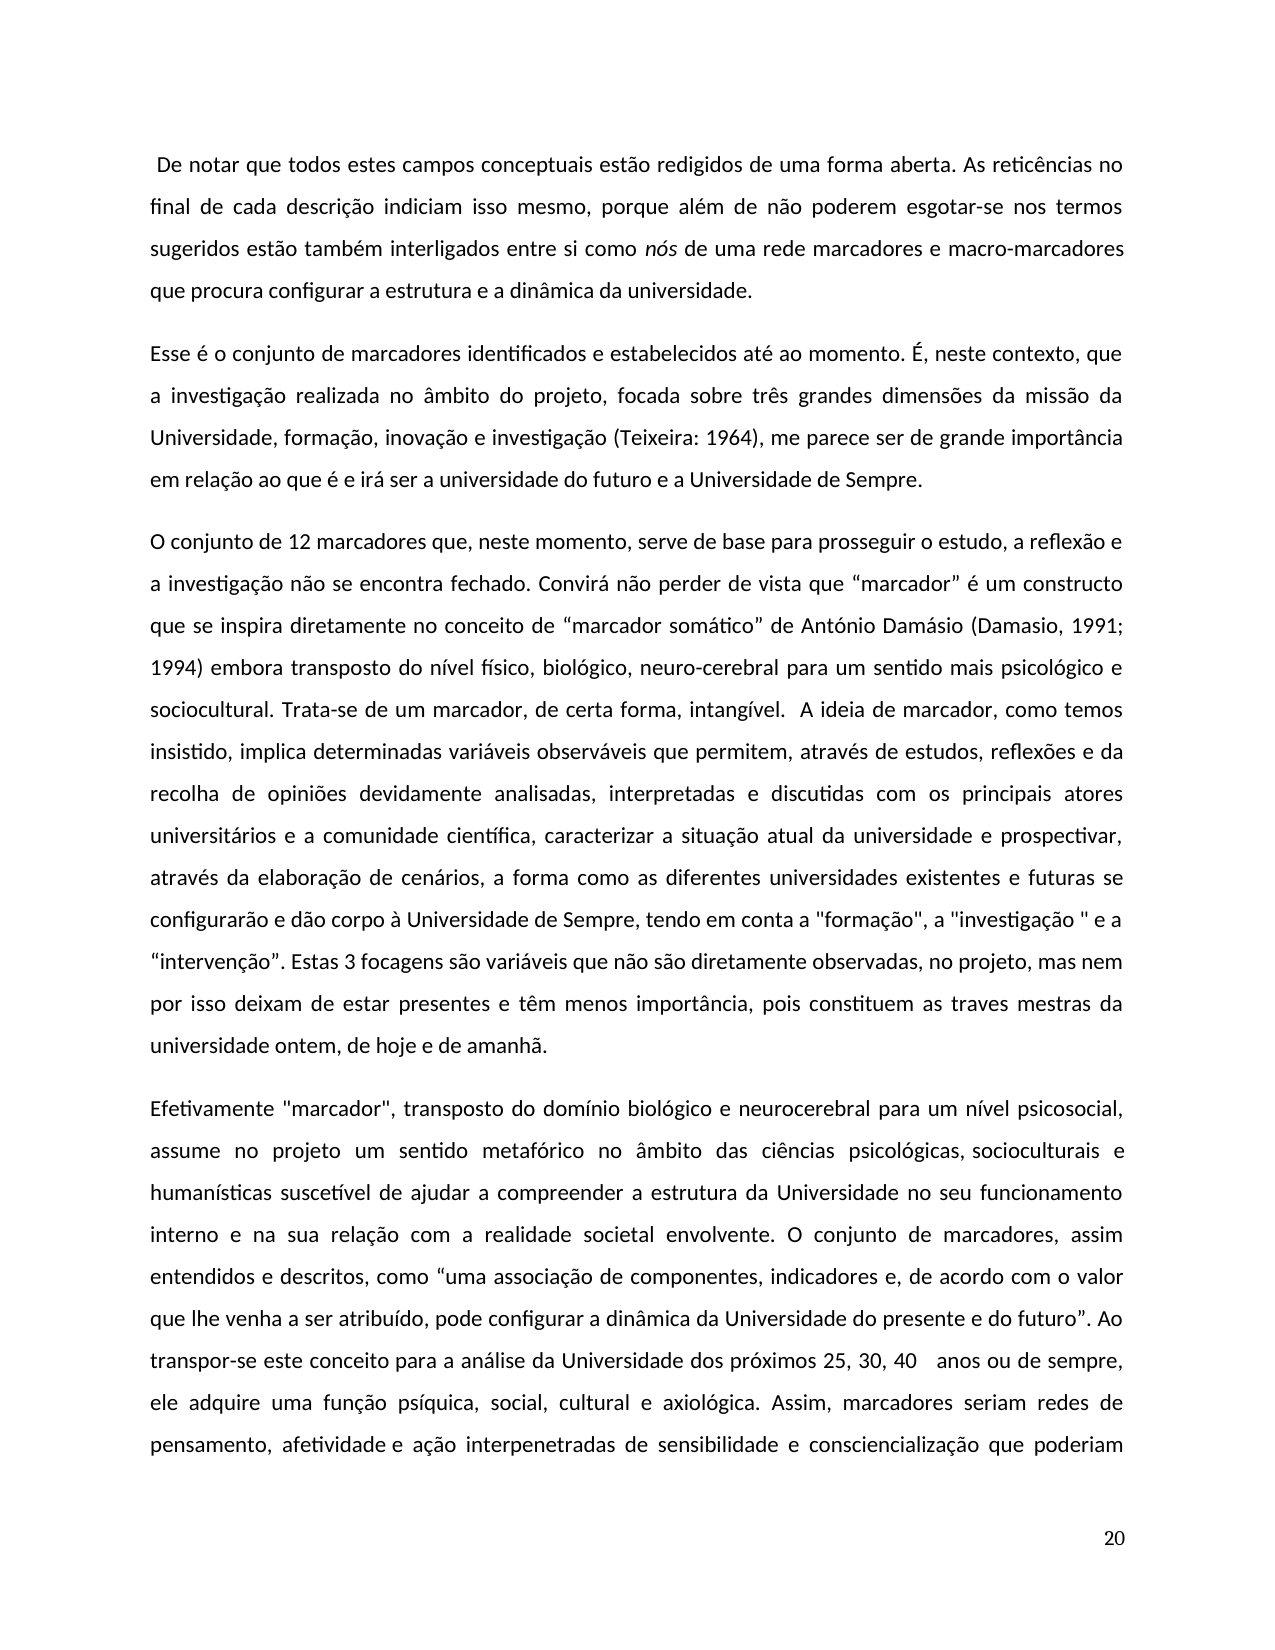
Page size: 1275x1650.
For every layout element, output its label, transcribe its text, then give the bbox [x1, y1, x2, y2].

text O conjunto de 12 marcadores que, neste momento, serve de base para prosseguir o estudo, a reflexão e a investigação não se encontra fechado. Convirá não perder de vista que “marcador” é um constructo que se inspira diretamente no conceito de “marcador somático” de António Damásio (Damasio, 1991; 1994) embora transposto do nível físico, biológico, neuro-cerebral para um sentido mais psicológico e sociocultural. Trata-se de um marcador, de certa forma, intangível. A ideia de marcador, como temos insistido, implica determinadas variáveis observáveis que permitem, através de estudos, reflexões e da recolha de opiniões devidamente analisadas, interpretadas e discutidas com os principais atores universitários e a comunidade científica, caracterizar a situação atual da universidade e prospectivar, através da elaboração de cenários, a forma como as diferentes universidades existentes e futuras se configurarão e dão corpo à Universidade de Sempre, tendo em conta a "formação", a "investigação " e a “intervenção”. Estas 3 focagens são variáveis que não são diretamente observadas, no projeto, mas nem por isso deixam de estar presentes e têm menos importância, pois constituem as traves mestras da universidade ontem, de hoje e de amanhã. [150, 527, 1125, 1059]
text Esse é o conjunto de marcadores identificados e estabelecidos até ao momento. É, neste contexto, que a investigação realizada no âmbito do projeto, focada sobre três grandes dimensões da missão da Universidade, formação, inovação e investigação (Teixeira: 1964), me parece ser de grande importância em relação ao que é e irá ser a universidade do futuro e a Universidade de Sempre. [150, 339, 1125, 493]
text De notar que todos estes campos conceptuais estão redigidos de uma forma aberta. As reticências no final de cada descrição indiciam isso mesmo, porque além de não poderem esgotar-se nos termos sugeridos estão também interligados entre si como nós de uma rede marcadores e macro-marcadores que procura configurar a estrutura e a dinâmica da universidade. [150, 150, 1125, 304]
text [150, 1094, 1125, 1458]
